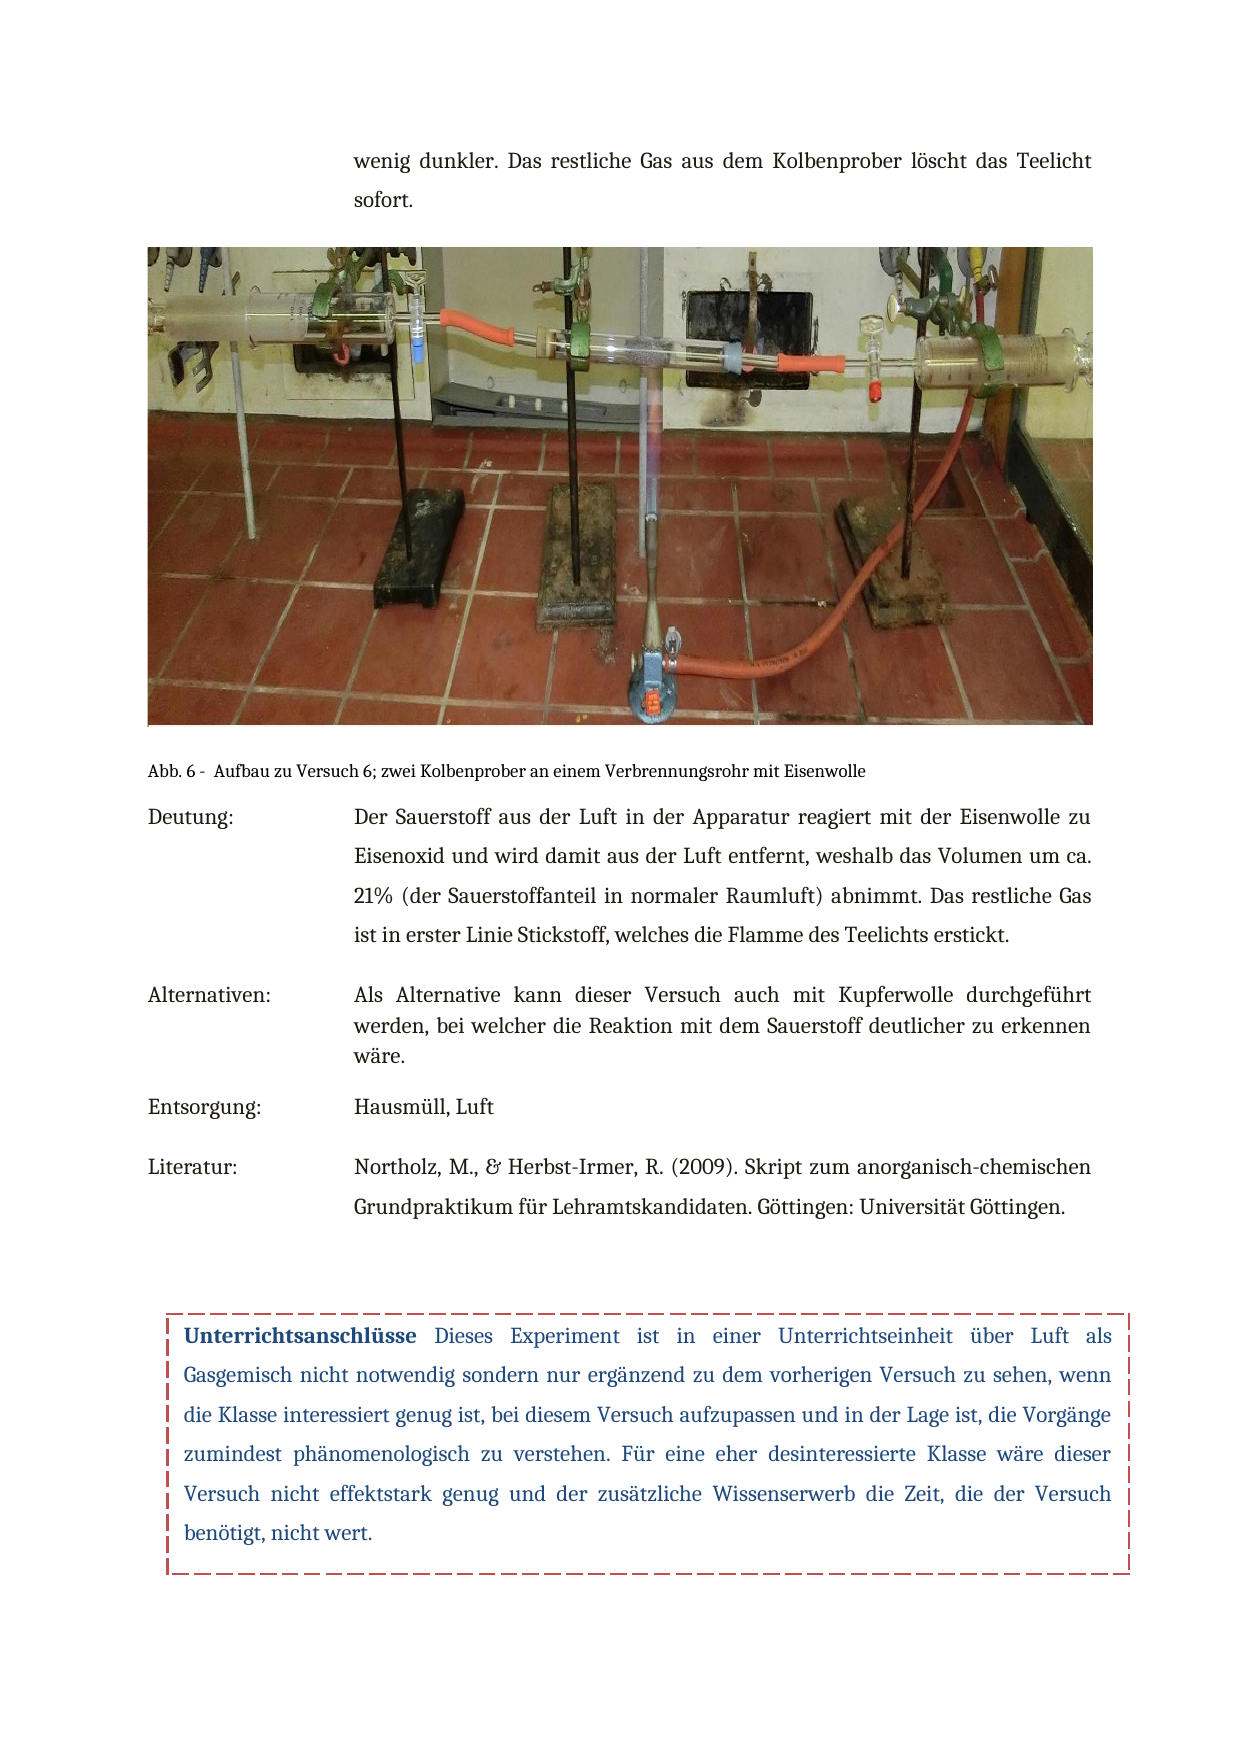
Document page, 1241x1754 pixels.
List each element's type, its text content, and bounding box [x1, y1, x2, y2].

text Literatur: Northolz, M., & Herbst-Irmer, R. (2009). Skript zum anorganisch-chemischen Grundpraktikum für Lehramtskandidaten. Göttingen: Universität Göttingen. [148, 1154, 1093, 1220]
text Abb. 6 - Aufbau zu Versuch 6; zwei Kolbenprober an einem Verbrennungsrohr mit Eisenwolle [148, 761, 1093, 783]
text Entsorgung: Hausmüll, Luft [148, 1094, 1093, 1120]
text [148, 148, 1093, 213]
text Deutung: Der Sauerstoff aus der Luft in der Apparatur reagiert mit der Eisenwolle zu Eisenoxid und wird damit aus der Luft entfernt, weshalb das Volumen um ca. 21% (der Sauerstoffanteil in normaler Raumluft) abnimmt. Das restliche Gas ist in erster Linie Stickstoff, welches die Flamme des Teelichts erstickt. [148, 803, 1093, 948]
text Alternativen: Als Alternative kann dieser Versuch auch mit Kupferwolle durchgeführt werden, bei welcher die Reaktion mit dem Sauerstoff deutlicher zu erkennen wäre. [148, 982, 1093, 1069]
picture [147, 247, 1093, 727]
